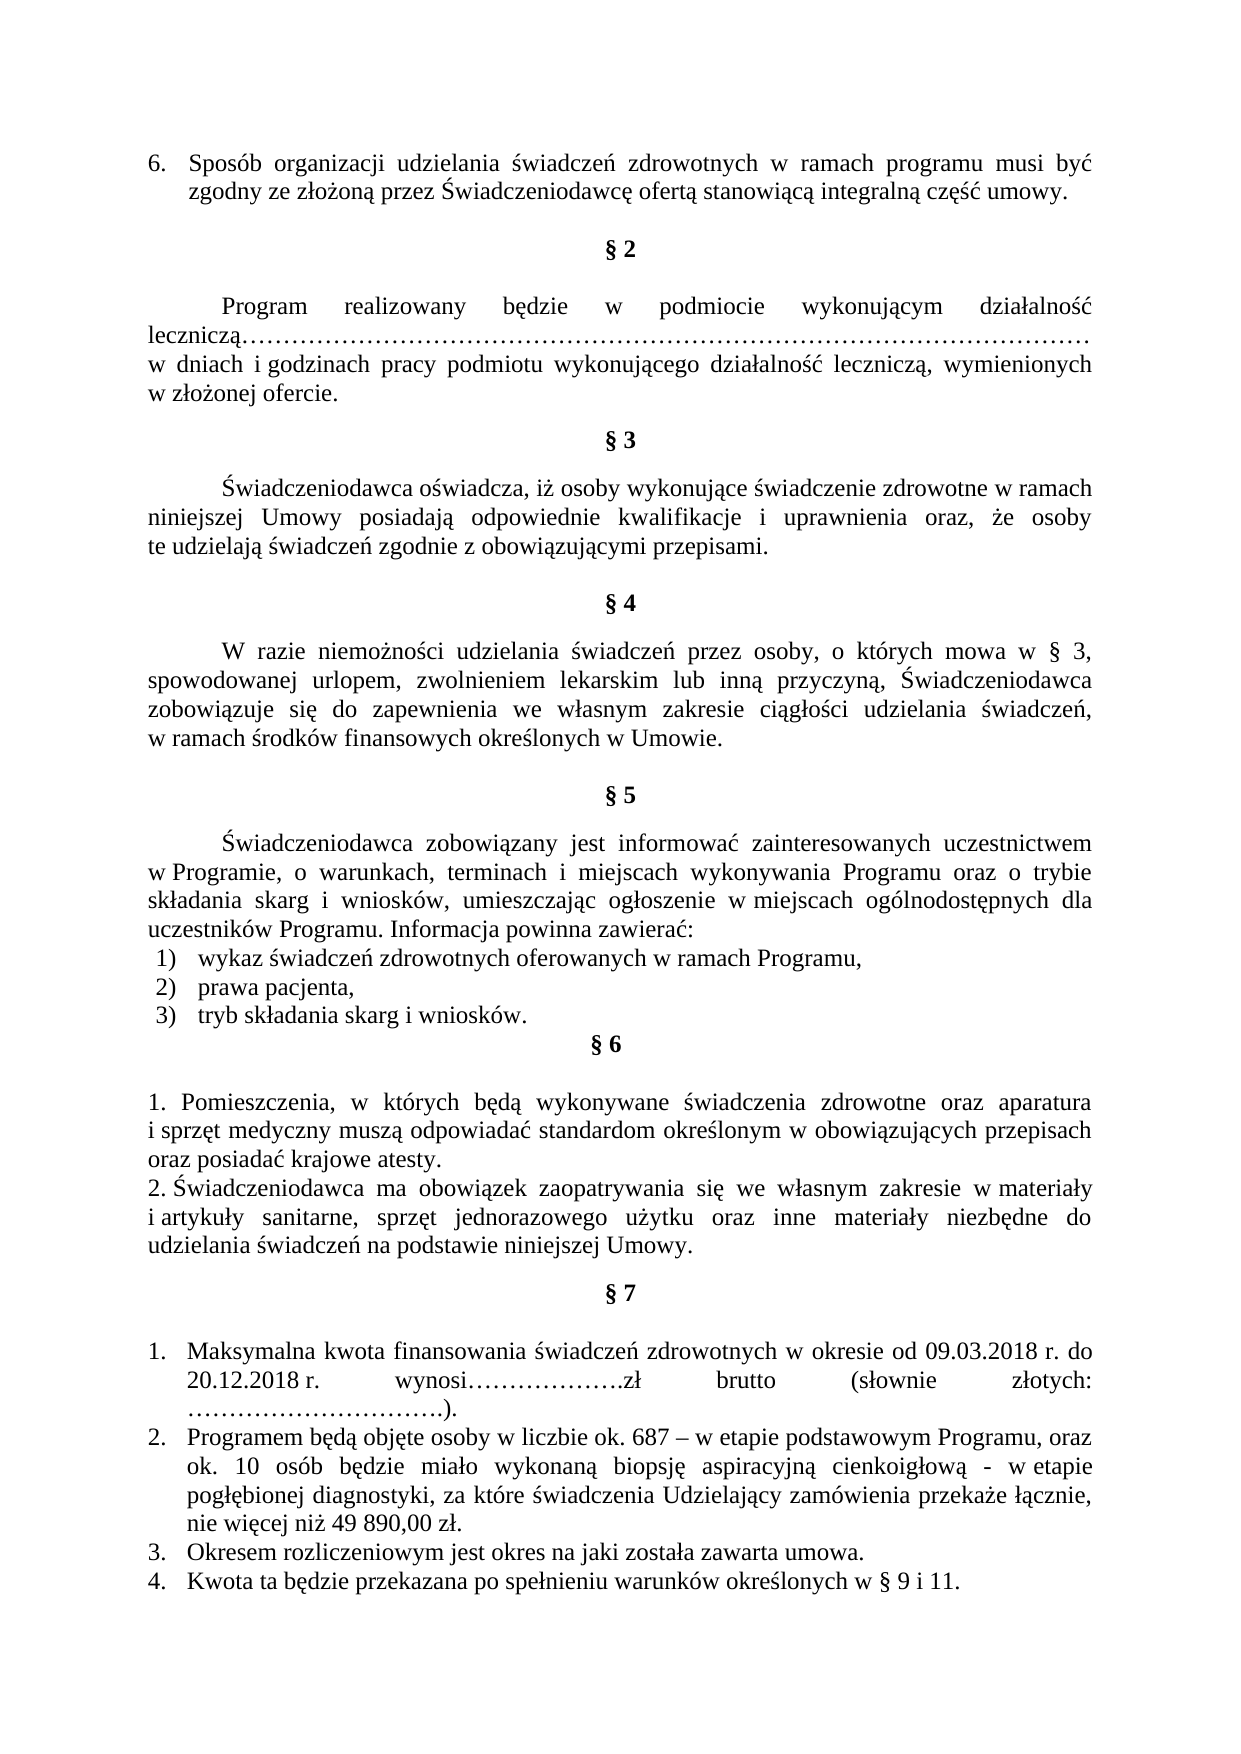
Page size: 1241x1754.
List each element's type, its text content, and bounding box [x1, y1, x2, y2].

list Kwota ta będzie przekazana po spełnieniu warunków określonych w § 9 i 11. [148, 1566, 1093, 1595]
list prawa pacjenta, [155, 972, 1093, 1001]
list Sposób organizacji udzielania świadczeń zdrowotnych w ramach programu musi być zgodny ze złożoną przez Świadczeniodawcę ofertą stanowiącą integralną część umowy. [148, 148, 1093, 205]
list Maksymalna kwota finansowania świadczeń zdrowotnych w okresie od 09.03.2018 r. do 20.12.2018 r. wynosi……………….zł brutto (słownie złotych: ………………………….). [148, 1336, 1093, 1422]
text Świadczeniodawca zobowiązany jest informować zainteresowanych uczestnictwem w Programie, o warunkach, terminach i miejscach wykonywania Programu oraz o trybie składania skarg i wniosków, umieszczając ogłoszenie w miejscach ogólnodostępnych dla uczestników Programu. Informacja powinna zawierać: [148, 828, 1093, 943]
text § 2 [148, 234, 1093, 263]
text § 3 [148, 426, 1093, 454]
list Okresem rozliczeniowym jest okres na jaki została zawarta umowa. [148, 1537, 1093, 1566]
text § 7 [148, 1278, 1093, 1307]
text § 6 [590, 1029, 1093, 1058]
text 2. Świadczeniodawca ma obowiązek zaopatrywania się we własnym zakresie w materiały i artykuły sanitarne, sprzęt jednorazowego użytku oraz inne materiały niezbędne do udzielania świadczeń na podstawie niniejszej Umowy. [148, 1173, 1093, 1259]
text Program realizowany będzie w podmiocie wykonującym działalność leczniczą………………………………………………………………………………………… w dniach i godzinach pracy podmiotu wykonującego działalność leczniczą, wymienionych w złożonej ofercie. [148, 291, 1093, 406]
text 1. Pomieszczenia, w których będą wykonywane świadczenia zdrowotne oraz aparatura i sprzęt medyczny muszą odpowiadać standardom określonym w obowiązujących przepisach oraz posiadać krajowe atesty. [148, 1087, 1093, 1173]
text W razie niemożności udzielania świadczeń przez osoby, o których mowa w § 3, spowodowanej urlopem, zwolnieniem lekarskim lub inną przyczyną, Świadczeniodawca zobowiązuje się do zapewnienia we własnym zakresie ciągłości udzielania świadczeń, w ramach środków finansowych określonych w Umowie. [148, 636, 1093, 751]
list wykaz świadczeń zdrowotnych oferowanych w ramach Programu, [155, 943, 1093, 972]
text § 4 [148, 588, 1093, 617]
text Świadczeniodawca oświadcza, iż osoby wykonujące świadczenie zdrowotne w ramach niniejszej Umowy posiadają odpowiednie kwalifikacje i uprawnienia oraz, że osoby te udzielają świadczeń zgodnie z obowiązującymi przepisami. [148, 473, 1093, 560]
list tryb składania skarg i wniosków. [155, 1001, 1093, 1029]
text § 5 [148, 780, 1093, 809]
list Programem będą objęte osoby w liczbie ok. 687 – w etapie podstawowym Programu, oraz ok. 10 osób będzie miało wykonaną biopsję aspiracyjną cienkoigłową - w etapie pogłębionej diagnostyki, za które świadczenia Udzielający zamówienia przekaże łącznie, nie więcej niż 49 890,00 zł. [148, 1422, 1093, 1537]
